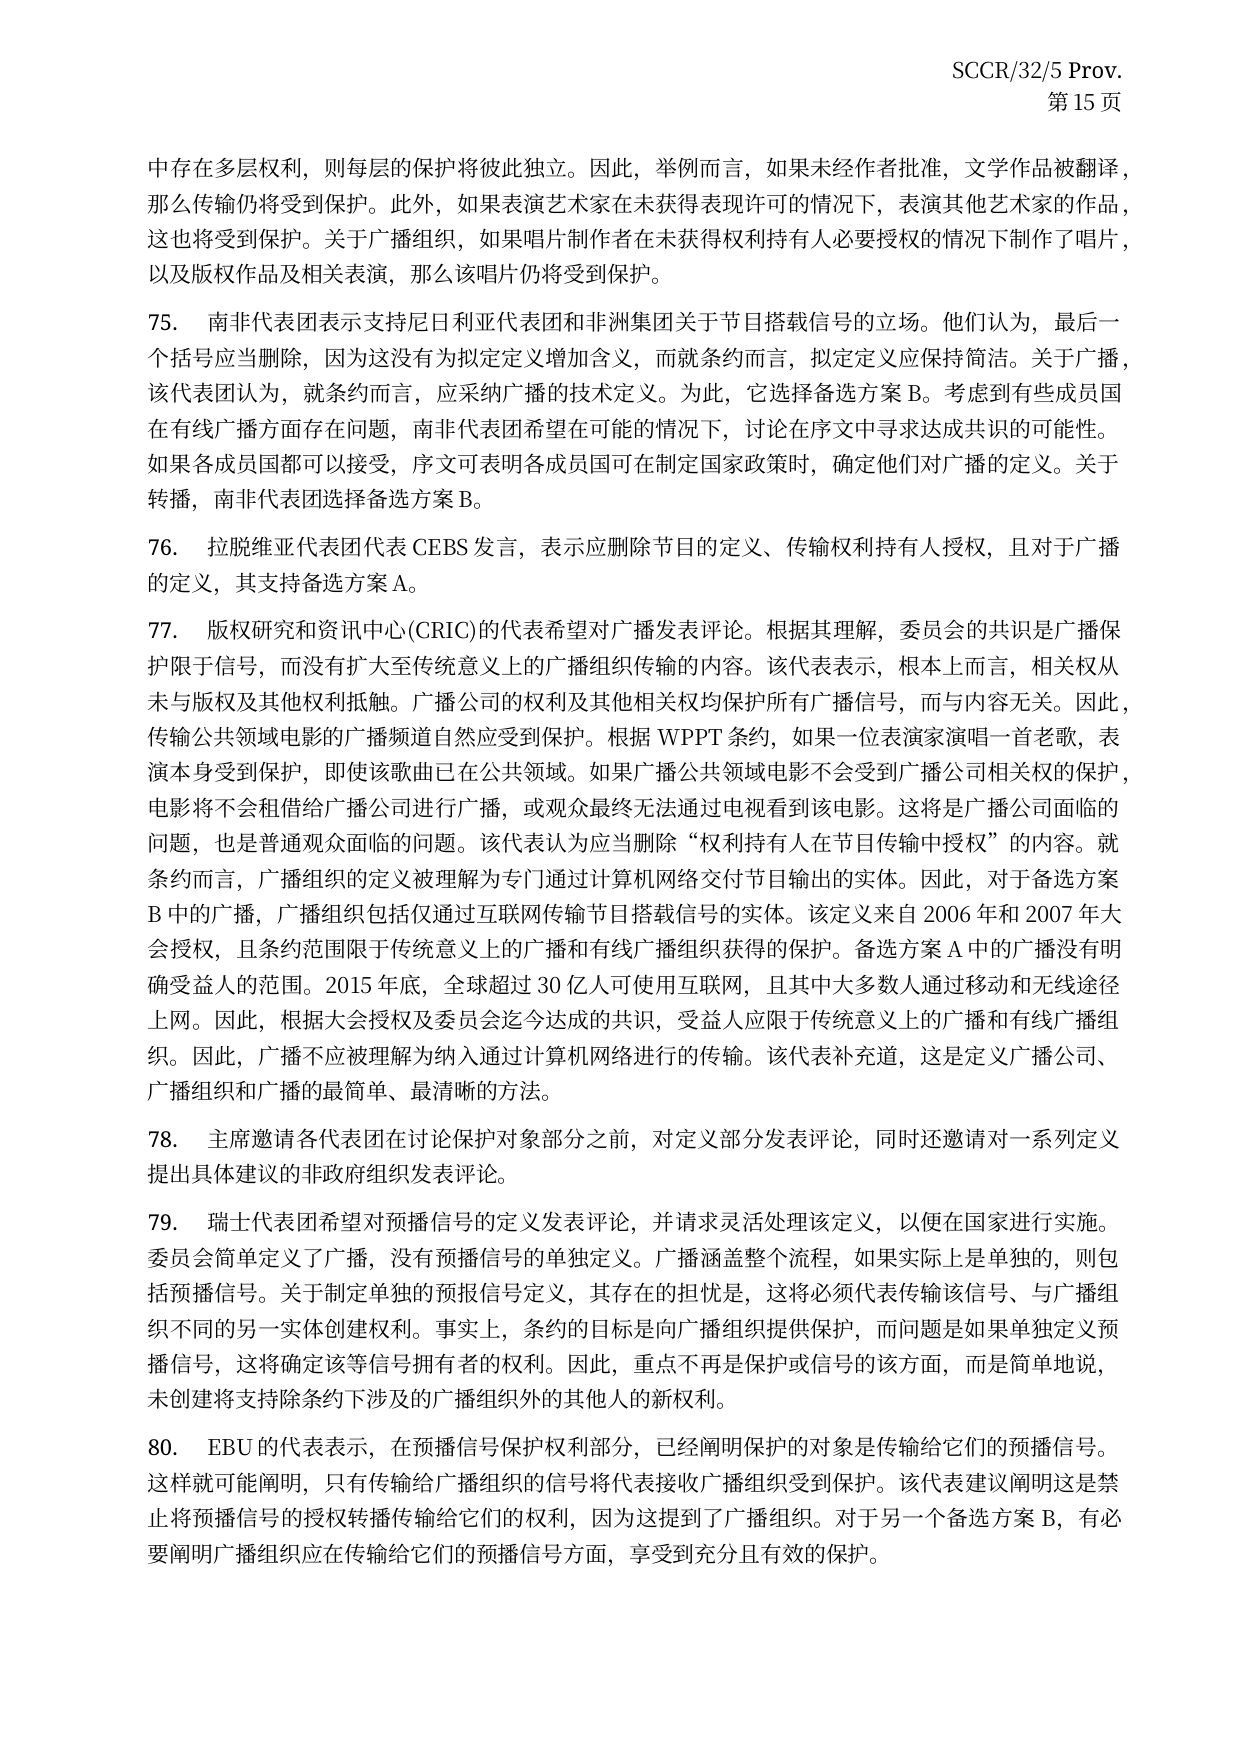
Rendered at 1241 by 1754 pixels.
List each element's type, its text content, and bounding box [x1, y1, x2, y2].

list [148, 147, 1122, 289]
list 版权研究和资讯中心(CRIC)的代表希望对广播发表评论。根据其理解，委员会的共识是广播保护限于信号，而没有扩大至传统意义上的广播组织传输的内容。该代表表示，根本上而言，相关权从未与版权及其他权利抵触。广播公司的权利及其他相关权均保护所有广播信号，而与内容无关。因此，传输公共领域电影的广播频道自然应受到保护。根据WPPT条约，如果一位表演家演唱一首老歌，表演本身受到保护，即使该歌曲已在公共领域。如果广播公共领域电影不会受到广播公司相关权的保护，电影将不会租借给广播公司进行广播，或观众最终无法通过电视看到该电影。这将是广播公司面临的问题，也是普通观众面临的问题。该代表认为应当删除“权利持有人在节目传输中授权”的内容。就条约而言，广播组织的定义被理解为专门通过计算机网络交付节目输出的实体。因此，对于备选方案B中的广播，广播组织包括仅通过互联网传输节目搭载信号的实体。该定义来自2006年和2007年大会授权，且条约范围限于传统意义上的广播和有线广播组织获得的保护。备选方案A中的广播没有明确受益人的范围。2015年底，全球超过30亿人可使用互联网，且其中大多数人通过移动和无线途径上网。因此，根据大会授权及委员会迄今达成的共识，受益人应限于传统意义上的广播和有线广播组织。因此，广播不应被理解为纳入通过计算机网络进行的传输。该代表补充道，这是定义广播公司、广播组织和广播的最简单、最清晰的方法。 [148, 610, 1122, 1106]
list 拉脱维亚代表团代表CEBS发言，表示应删除节目的定义、传输权利持有人授权，且对于广播的定义，其支持备选方案A。 [148, 527, 1122, 597]
list 瑞士代表团希望对预播信号的定义发表评论，并请求灵活处理该定义，以便在国家进行实施。委员会简单定义了广播，没有预播信号的单独定义。广播涵盖整个流程，如果实际上是单独的，则包括预播信号。关于制定单独的预报信号定义，其存在的担忧是，这将必须代表传输该信号、与广播组织不同的另一实体创建权利。事实上，条约的目标是向广播组织提供保护，而问题是如果单独定义预播信号，这将确定该等信号拥有者的权利。因此，重点不再是保护或信号的该方面，而是简单地说，未创建将支持除条约下涉及的广播组织外的其他人的新权利。 [148, 1202, 1122, 1414]
list 主席邀请各代表团在讨论保护对象部分之前，对定义部分发表评论，同时还邀请对一系列定义提出具体建议的非政府组织发表评论。 [148, 1118, 1122, 1189]
list 南非代表团表示支持尼日利亚代表团和非洲集团关于节目搭载信号的立场。他们认为，最后一个括号应当删除，因为这没有为拟定定义增加含义，而就条约而言，拟定定义应保持简洁。关于广播，该代表团认为，就条约而言，应采纳广播的技术定义。为此，它选择备选方案B。考虑到有些成员国在有线广播方面存在问题，南非代表团希望在可能的情况下，讨论在序文中寻求达成共识的可能性。如果各成员国都可以接受，序文可表明各成员国可在制定国家政策时，确定他们对广播的定义。关于转播，南非代表团选择备选方案B。 [148, 302, 1122, 514]
list EBU的代表表示，在预播信号保护权利部分，已经阐明保护的对象是传输给它们的预播信号。这样就可能阐明，只有传输给广播组织的信号将代表接收广播组织受到保护。该代表建议阐明这是禁止将预播信号的授权转播传输给它们的权利，因为这提到了广播组织。对于另一个备选方案B，有必要阐明广播组织应在传输给它们的预播信号方面，享受到充分且有效的保护。 [148, 1427, 1122, 1568]
